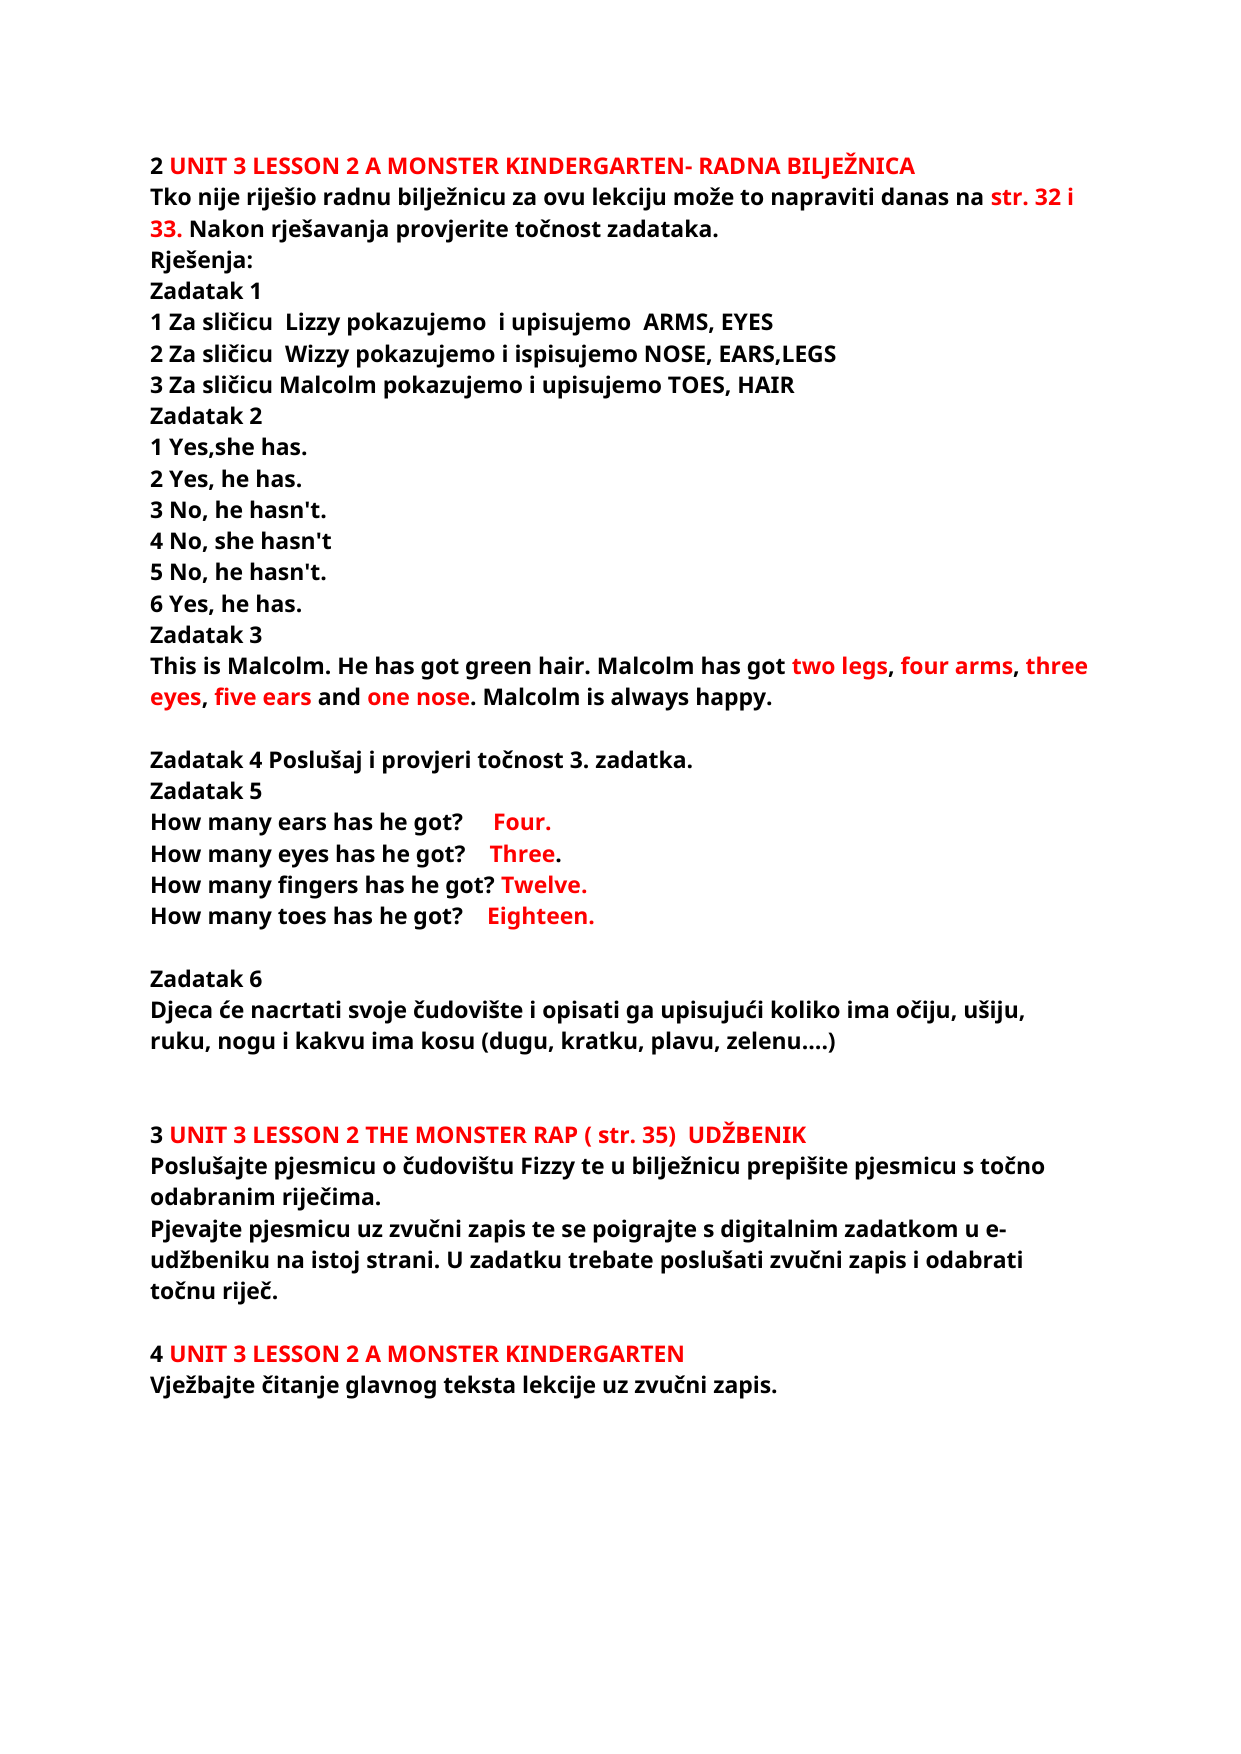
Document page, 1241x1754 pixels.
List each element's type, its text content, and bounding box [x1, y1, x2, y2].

text Poslušajte pjesmicu o čudovištu Fizzy te u bilježnicu prepišite pjesmicu s točno odabranim riječima. [150, 1150, 1090, 1212]
text Vježbajte čitanje glavnog teksta lekcije uz zvučni zapis. [150, 1369, 1090, 1400]
text Zadatak 3 [150, 619, 1090, 650]
text 1 Yes,she has. [150, 431, 1090, 462]
text Zadatak 4 Poslušaj i provjeri točnost 3. zadatka. [150, 744, 1090, 775]
text How many eyes has he got? Three. [150, 837, 1090, 869]
text 3 No, he hasn't. [150, 494, 1090, 525]
text 6 Yes, he has. [150, 587, 1090, 619]
text 3 Za sličicu Malcolm pokazujemo i upisujemo TOES, HAIR [150, 369, 1090, 400]
text Zadatak 5 [150, 775, 1090, 806]
text Zadatak 6 [150, 962, 1090, 994]
text 2 UNIT 3 LESSON 2 A MONSTER KINDERGARTEN- RADNA BILJEŽNICA [150, 150, 1090, 181]
text Tko nije riješio radnu bilježnicu za ovu lekciju može to napraviti danas na str. 32 i 33. Nakon rješavanja provjerite točnost zadataka. [150, 181, 1090, 244]
text How many ears has he got? Four. [150, 806, 1090, 837]
text 2 Za sličicu Wizzy pokazujemo i ispisujemo NOSE, EARS,LEGS [150, 337, 1090, 369]
text Pjevajte pjesmicu uz zvučni zapis te se poigrajte s digitalnim zadatkom u e-udžbeniku na istoj strani. U zadatku trebate poslušati zvučni zapis i odabrati točnu riječ. [150, 1212, 1090, 1306]
text 4 UNIT 3 LESSON 2 A MONSTER KINDERGARTEN [150, 1337, 1090, 1369]
text 4 No, she hasn't [150, 525, 1090, 556]
text Zadatak 2 [150, 400, 1090, 431]
text How many toes has he got? Eighteen. [150, 900, 1090, 931]
text Zadatak 1 [150, 275, 1090, 306]
text 1 Za sličicu Lizzy pokazujemo i upisujemo ARMS, EYES [150, 306, 1090, 337]
text 5 No, he hasn't. [150, 556, 1090, 587]
text 3 UNIT 3 LESSON 2 THE MONSTER RAP ( str. 35) UDŽBENIK [150, 1119, 1090, 1150]
text 2 Yes, he has. [150, 462, 1090, 494]
text How many fingers has he got? Twelve. [150, 869, 1090, 900]
text Rješenja: [150, 244, 1090, 275]
text Djeca će nacrtati svoje čudovište i opisati ga upisujući koliko ima očiju, ušiju, ruku, nogu i kakvu ima kosu (dugu, kratku, plavu, zelenu….) [150, 994, 1090, 1056]
text This is Malcolm. He has got green hair. Malcolm has got two legs, four arms, three eyes, five ears and one nose. Malcolm is always happy. [150, 650, 1090, 712]
